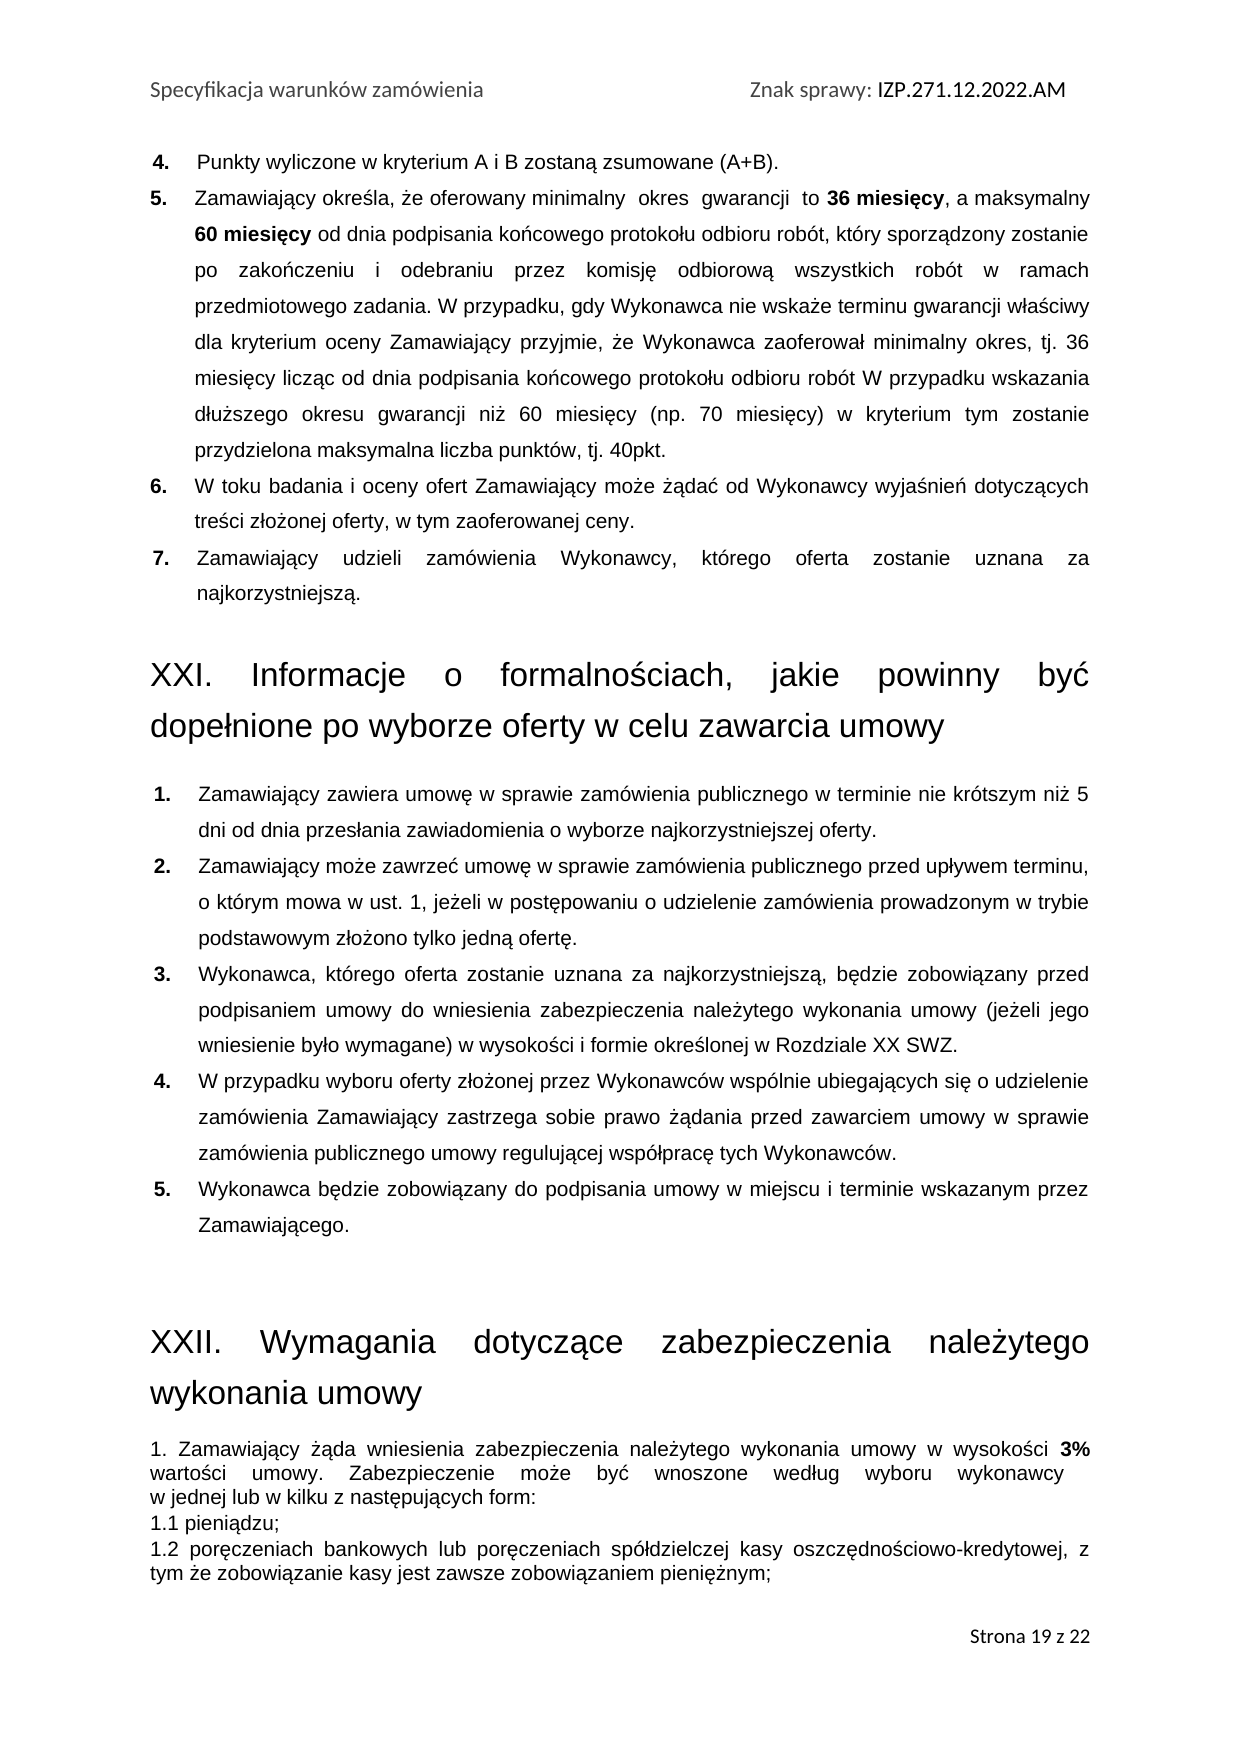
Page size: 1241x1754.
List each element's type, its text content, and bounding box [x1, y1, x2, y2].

list Wykonawca, którego oferta zostanie uznana za najkorzystniejszą, będzie zobowiązany przed podpisaniem umowy do wniesienia zabezpieczenia należytego wykonania umowy (jeżeli jego wniesienie było wymagane) w wysokości i formie określonej w Rozdziale XX SWZ. [154, 961, 1090, 1057]
list Zamawiający może zawrzeć umowę w sprawie zamówienia publicznego przed upływem terminu, o którym mowa w ust. 1, jeżeli w postępowaniu o udzielenie zamówienia prowadzonym w trybie podstawowym złożono tylko jedną ofertę. [154, 854, 1090, 949]
text 1.1 pieniądzu; [150, 1511, 1090, 1535]
list W przypadku wyboru oferty złożonej przez Wykonawców wspólnie ubiegających się o udzielenie zamówienia Zamawiający zastrzega sobie prawo żądania przed zawarciem umowy w sprawie zamówienia publicznego umowy regulującej współpracę tych Wykonawców. [154, 1069, 1090, 1165]
text 1. Zamawiający żąda wniesienia zabezpieczenia należytego wykonania umowy w wysokości 3% wartości umowy. Zabezpieczenie może być wnoszone według wyboru wykonawcy w jednej lub w kilku z następujących form: [150, 1437, 1090, 1509]
list Zamawiający udzieli zamówienia Wykonawcy, którego oferta zostanie uznana za najkorzystniejszą. [152, 545, 1090, 605]
subtitle XXI. Informacje o formalnościach, jakie powinny być dopełnione po wyborze oferty w celu zawarcia umowy [150, 655, 1090, 744]
subtitle XXII. Wymagania dotyczące zabezpieczenia należytego wykonania umowy [150, 1322, 1090, 1412]
list Zamawiający określa, że oferowany minimalny okres gwarancji to 36 miesięcy, a maksymalny 60 miesięcy od dnia podpisania końcowego protokołu odbioru robót, który sporządzony zostanie po zakończeniu i odebraniu przez komisję odbiorową wszystkich robót w ramach przedmiotowego zadania. W przypadku, gdy Wykonawca nie wskaże terminu gwarancji właściwy dla kryterium oceny Zamawiający przyjmie, że Wykonawca zaoferował minimalny okres, tj. 36 miesięcy licząc od dnia podpisania końcowego protokołu odbioru robót W przypadku wskazania dłuższego okresu gwarancji niż 60 miesięcy (np. 70 miesięcy) w kryterium tym zostanie przydzielona maksymalna liczba punktów, tj. 40pkt. [150, 186, 1090, 461]
list Zamawiający zawiera umowę w sprawie zamówienia publicznego w terminie nie krótszym niż 5 dni od dnia przesłania zawiadomienia o wyborze najkorzystniejszej oferty. [154, 782, 1090, 842]
text 1.2 poręczeniach bankowych lub poręczeniach spółdzielczej kasy oszczędnościowo-kredytowej, z tym że zobowiązanie kasy jest zawsze zobowiązaniem pieniężnym; [150, 1537, 1090, 1584]
list Wykonawca będzie zobowiązany do podpisania umowy w miejscu i terminie wskazanym przez Zamawiającego. [154, 1177, 1090, 1237]
list W toku badania i oceny ofert Zamawiający może żądać od Wykonawcy wyjaśnień dotyczących treści złożonej oferty, w tym zaoferowanej ceny. [150, 473, 1090, 533]
list Punkty wyliczone w kryterium A i B zostaną zsumowane (A+B). [152, 150, 1090, 174]
